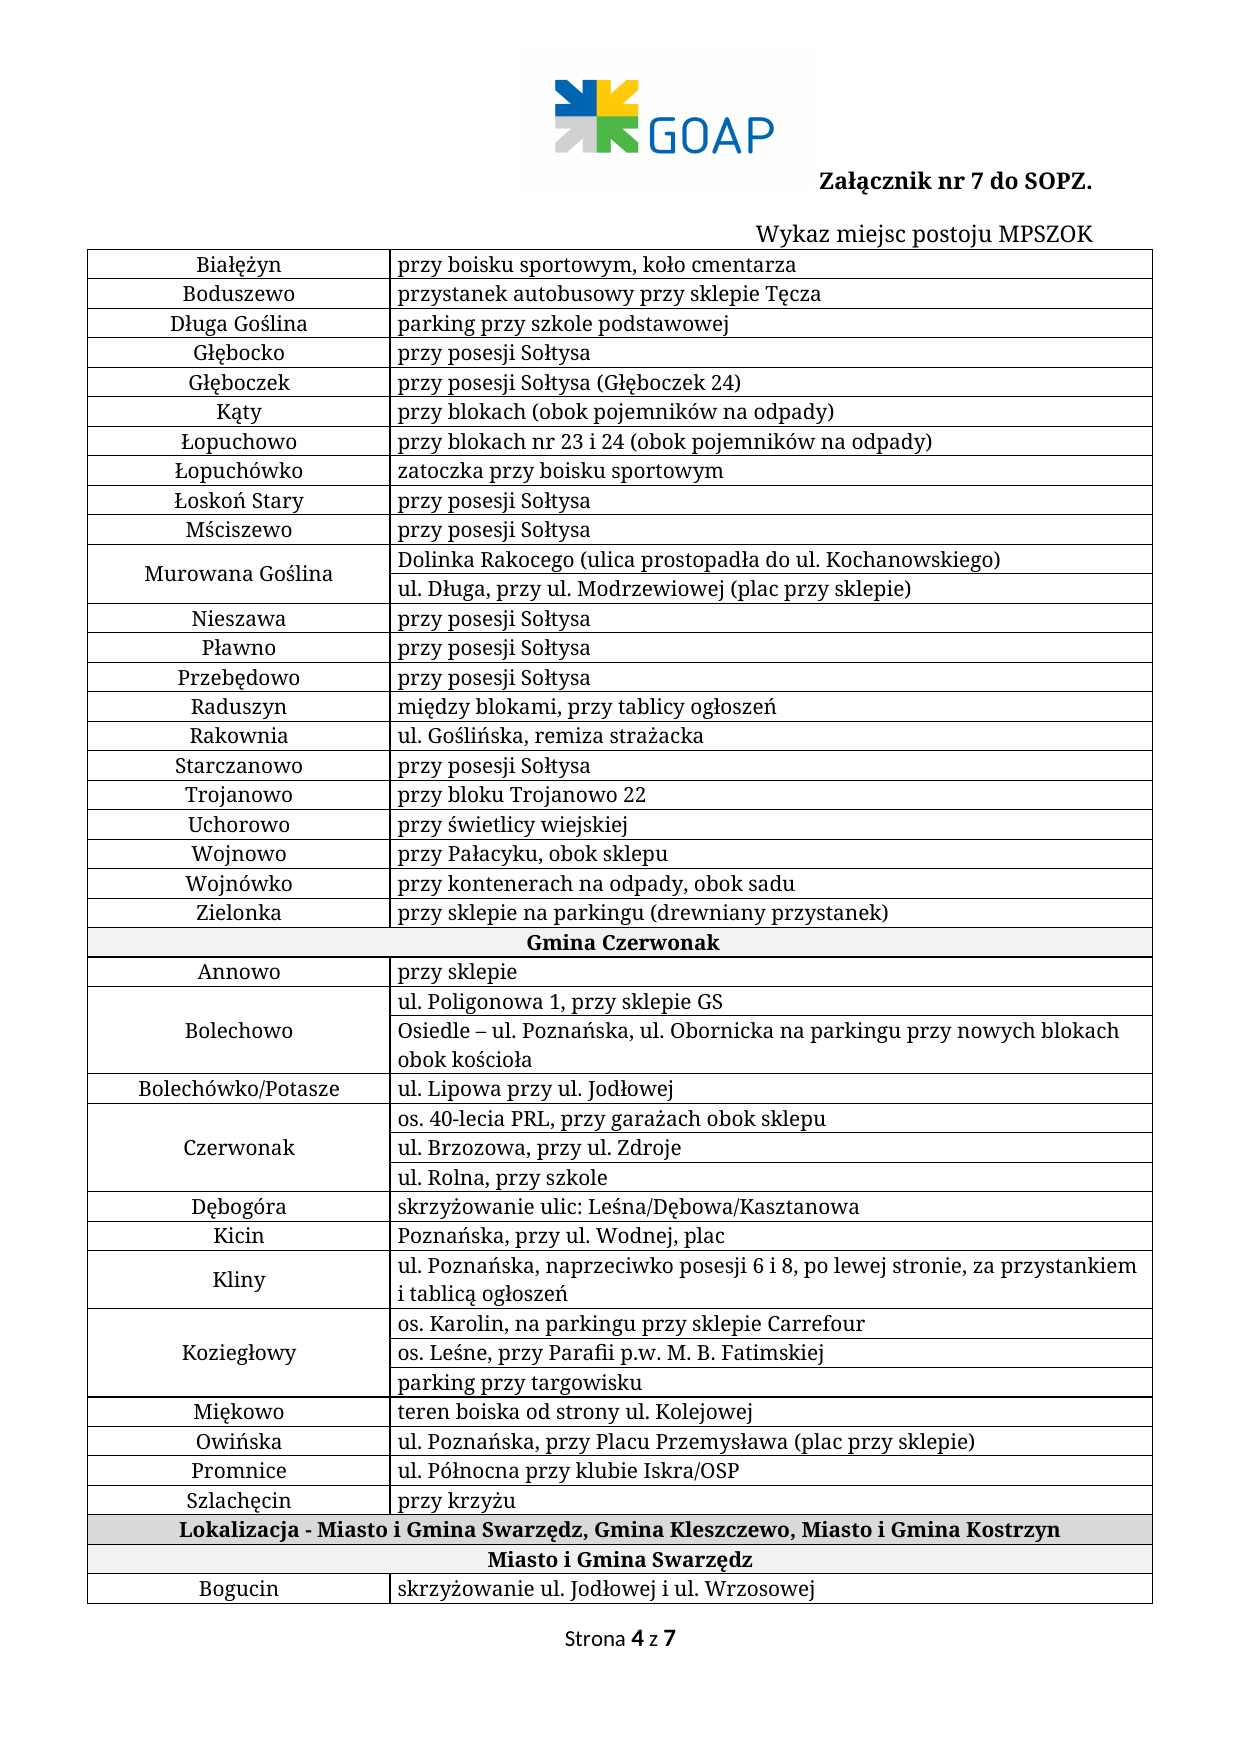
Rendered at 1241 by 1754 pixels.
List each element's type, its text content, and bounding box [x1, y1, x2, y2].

table_cell Poznańska, przy ul. Wodnej, plac [391, 1222, 1152, 1250]
table_cell przy kontenerach na odpady, obok sadu [391, 869, 1152, 897]
table_cell ul. Długa, przy ul. Modrzewiowej (plac przy sklepie) [391, 574, 1152, 603]
table_cell Pławno [88, 633, 389, 662]
table_cell Koziegłowy [88, 1309, 389, 1396]
table_cell przy boisku sportowym, koło cmentarza [391, 250, 1152, 278]
table_cell Wojnówko [88, 869, 389, 897]
table_cell przystanek autobusowy przy sklepie Tęcza [391, 279, 1152, 308]
table_cell Boduszewo [88, 279, 389, 308]
table_cell przy posesji Sołtysa [391, 486, 1152, 514]
table_cell przy sklepie [391, 958, 1152, 986]
table_cell parking przy szkole podstawowej [391, 309, 1152, 337]
table_cell Bolechowo [88, 987, 389, 1073]
table_cell Długa Goślina [88, 309, 389, 337]
table_cell Przebędowo [88, 663, 389, 691]
table_cell Zielonka [88, 899, 389, 927]
table_cell Raduszyn [88, 692, 389, 721]
table_cell ul. Poligonowa 1, przy sklepie GS [391, 987, 1152, 1015]
table_cell ul. Brzozowa, przy ul. Zdroje [391, 1133, 1152, 1162]
table_cell Lokalizacja - Miasto i Gmina Swarzędz, Gmina Kleszczewo, Miasto i Gmina Kostrzyn [88, 1515, 1152, 1544]
table_cell Promnice [88, 1456, 389, 1485]
table_cell przy Pałacyku, obok sklepu [391, 840, 1152, 868]
table_cell Annowo [88, 958, 389, 986]
table_cell Głębocko [88, 338, 389, 367]
table_cell przy krzyżu [391, 1486, 1152, 1514]
table_cell os. 40-lecia PRL, przy garażach obok sklepu [391, 1104, 1152, 1132]
table_cell przy blokach nr 23 i 24 (obok pojemników na odpady) [391, 427, 1152, 455]
table_cell między blokami, przy tablicy ogłoszeń [391, 692, 1152, 721]
table_cell Miasto i Gmina Swarzędz [88, 1545, 1152, 1573]
table_cell przy posesji Sołtysa [391, 663, 1152, 691]
table_cell Kicin [88, 1222, 389, 1250]
table_cell teren boiska od strony ul. Kolejowej [391, 1398, 1152, 1426]
table_cell Głęboczek [88, 368, 389, 396]
table_cell Szlachęcin [88, 1486, 389, 1514]
table_cell skrzyżowanie ulic: Leśna/Dębowa/Kasztanowa [391, 1192, 1152, 1221]
table_cell parking przy targowisku [391, 1368, 1152, 1396]
table_cell Czerwonak [88, 1104, 389, 1191]
table_cell os. Leśne, przy Parafii p.w. M. B. Fatimskiej [391, 1339, 1152, 1367]
table_cell Łopuchowo [88, 427, 389, 455]
table_cell zatoczka przy boisku sportowym [391, 456, 1152, 485]
table_cell przy blokach (obok pojemników na odpady) [391, 397, 1152, 426]
table_cell ul. Poznańska, naprzeciwko posesji 6 i 8, po lewej stronie, za przystankiem i tablicą ogłoszeń [391, 1251, 1152, 1308]
table_cell Gmina Czerwonak [88, 928, 1152, 956]
table_cell przy posesji Sołtysa [391, 633, 1152, 662]
table_cell Uchorowo [88, 810, 389, 838]
table_cell Mściszewo [88, 515, 389, 544]
table_cell przy posesji Sołtysa [391, 751, 1152, 779]
table_cell Łopuchówko [88, 456, 389, 485]
table_cell Rakownia [88, 722, 389, 750]
table_cell Wojnowo [88, 840, 389, 868]
table_cell Dolinka Rakocego (ulica prostopadła do ul. Kochanowskiego) [391, 545, 1152, 573]
table_cell przy posesji Sołtysa (Głęboczek 24) [391, 368, 1152, 396]
table_cell przy świetlicy wiejskiej [391, 810, 1152, 838]
table_cell ul. Północna przy klubie Iskra/OSP [391, 1456, 1152, 1485]
table_cell Bolechówko/Potasze [88, 1074, 389, 1103]
table_cell przy bloku Trojanowo 22 [391, 781, 1152, 809]
table_cell Łoskoń Stary [88, 486, 389, 514]
table_cell Trojanowo [88, 781, 389, 809]
table_cell przy posesji Sołtysa [391, 604, 1152, 632]
table_cell ul. Goślińska, remiza strażacka [391, 722, 1152, 750]
table_cell ul. Lipowa przy ul. Jodłowej [391, 1074, 1152, 1103]
table_cell os. Karolin, na parkingu przy sklepie Carrefour [391, 1309, 1152, 1337]
table_cell Owińska [88, 1427, 389, 1455]
table_cell przy posesji Sołtysa [391, 515, 1152, 544]
table_cell Miękowo [88, 1398, 389, 1426]
table_cell Kąty [88, 397, 389, 426]
table_cell ul. Poznańska, przy Placu Przemysława (plac przy sklepie) [391, 1427, 1152, 1455]
table_cell Bogucin [88, 1574, 389, 1603]
table_cell Kliny [88, 1251, 389, 1308]
table_cell skrzyżowanie ul. Jodłowej i ul. Wrzosowej [391, 1574, 1152, 1603]
table_cell Nieszawa [88, 604, 389, 632]
table_cell przy posesji Sołtysa [391, 338, 1152, 367]
table_cell Dębogóra [88, 1192, 389, 1221]
table_cell Osiedle – ul. Poznańska, ul. Obornicka na parkingu przy nowych blokach obok kościoła [391, 1016, 1152, 1073]
table_cell przy sklepie na parkingu (drewniany przystanek) [391, 899, 1152, 927]
table_cell Starczanowo [88, 751, 389, 779]
table_cell ul. Rolna, przy szkole [391, 1163, 1152, 1191]
table_cell Białężyn [88, 250, 389, 278]
table_cell Murowana Goślina [88, 545, 389, 603]
